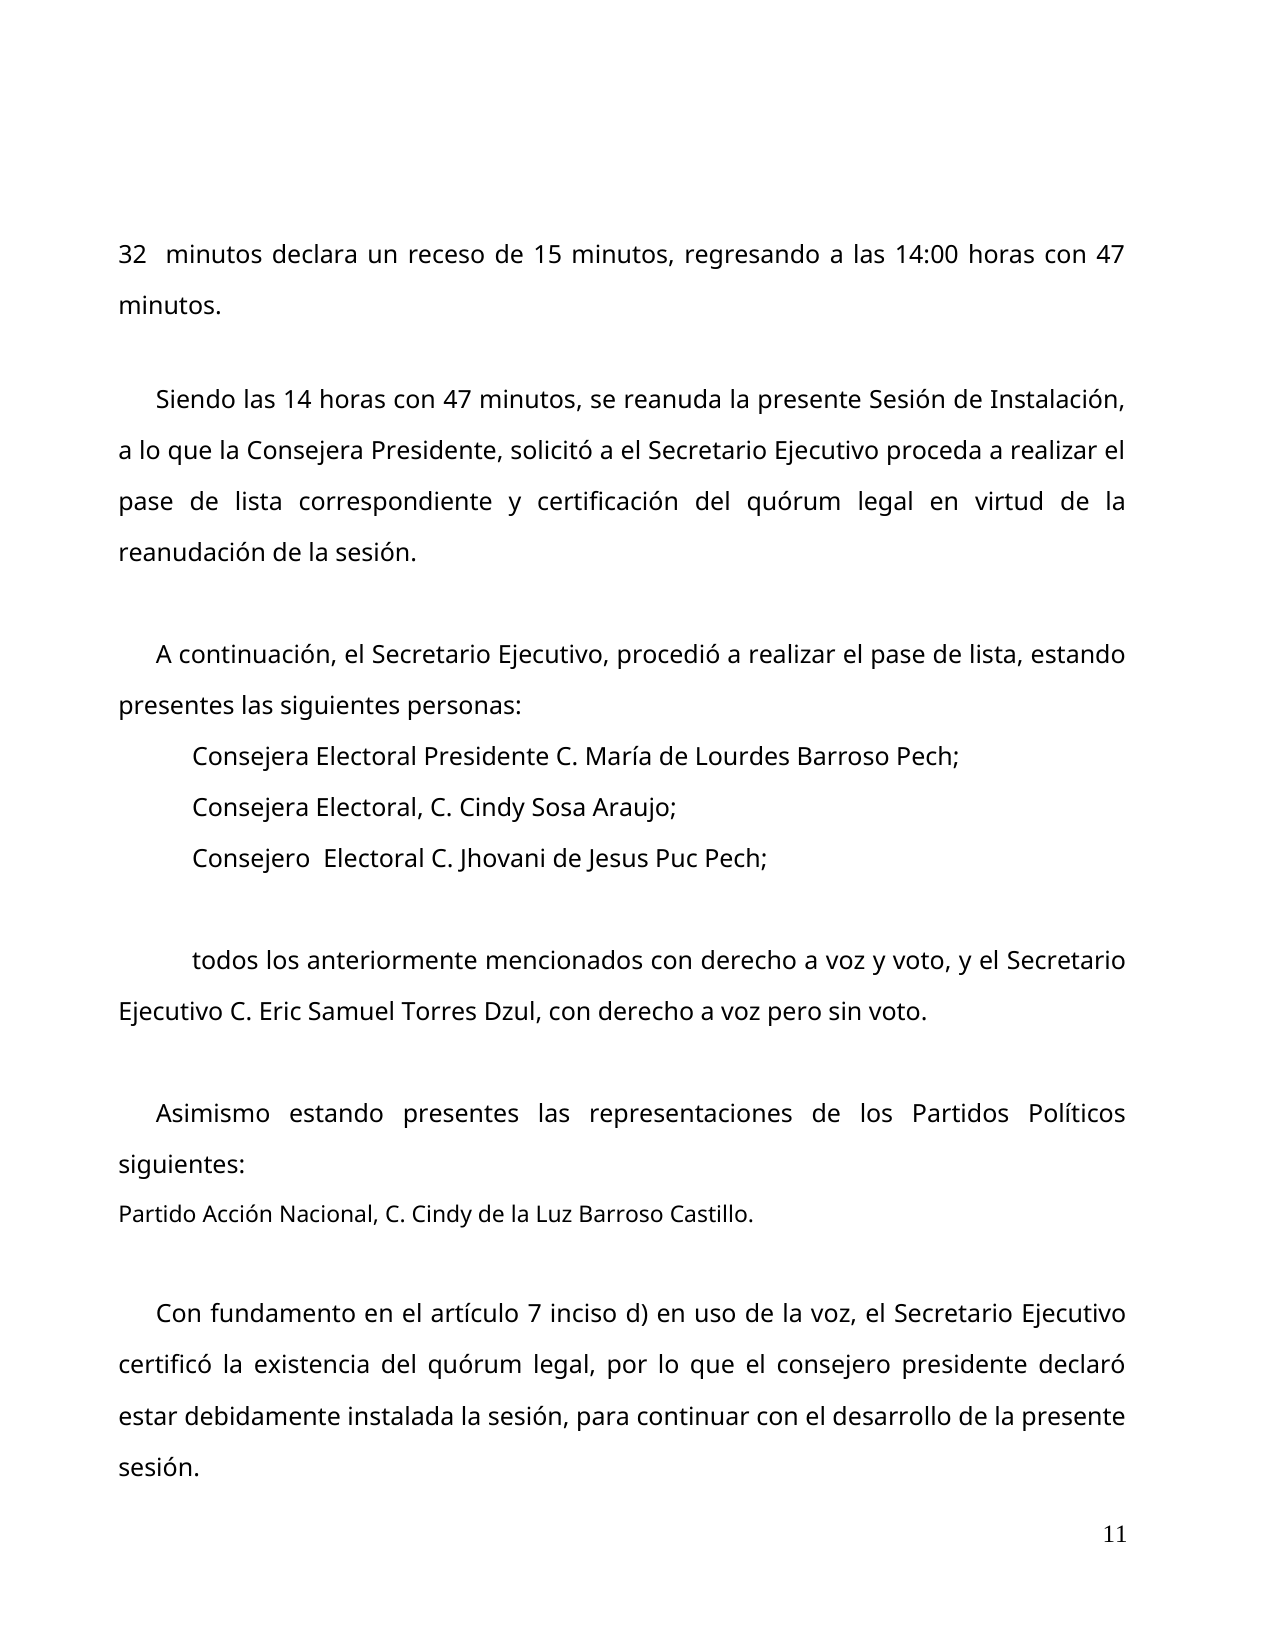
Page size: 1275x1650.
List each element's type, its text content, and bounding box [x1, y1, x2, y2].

text Siendo las 14 horas con 47 minutos, se reanuda la presente Sesión de Instalación, a lo que la Consejera Presidente, solicitó a el Secretario Ejecutivo proceda a realizar el pase de lista correspondiente y certificación del quórum legal en virtud de la reanudación de la sesión. [118, 381, 1127, 569]
text Con fundamento en el artículo 7 inciso d) en uso de la voz, el Secretario Ejecutivo certificó la existencia del quórum legal, por lo que el consejero presidente declaró estar debidamente instalada la sesión, para continuar con el desarrollo de la presente sesión. [118, 1296, 1127, 1483]
text Consejero Electoral C. Jhovani de Jesus Puc Pech; [118, 841, 1127, 875]
text todos los anteriormente mencionados con derecho a voz y voto, y el Secretario Ejecutivo C. Eric Samuel Torres Dzul, con derecho a voz pero sin voto. [118, 943, 1127, 1028]
text Consejera Electoral Presidente C. María de Lourdes Barroso Pech; [118, 739, 1127, 773]
text Partido Acción Nacional, C. Cindy de la Luz Barroso Castillo. [118, 1198, 1127, 1229]
text Asimismo estando presentes las representaciones de los Partidos Políticos siguientes: [118, 1096, 1127, 1181]
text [118, 236, 1127, 321]
text A continuación, el Secretario Ejecutivo, procedió a realizar el pase de lista, estando presentes las siguientes personas: [118, 637, 1127, 722]
text Consejera Electoral, C. Cindy Sosa Araujo; [118, 790, 1127, 824]
